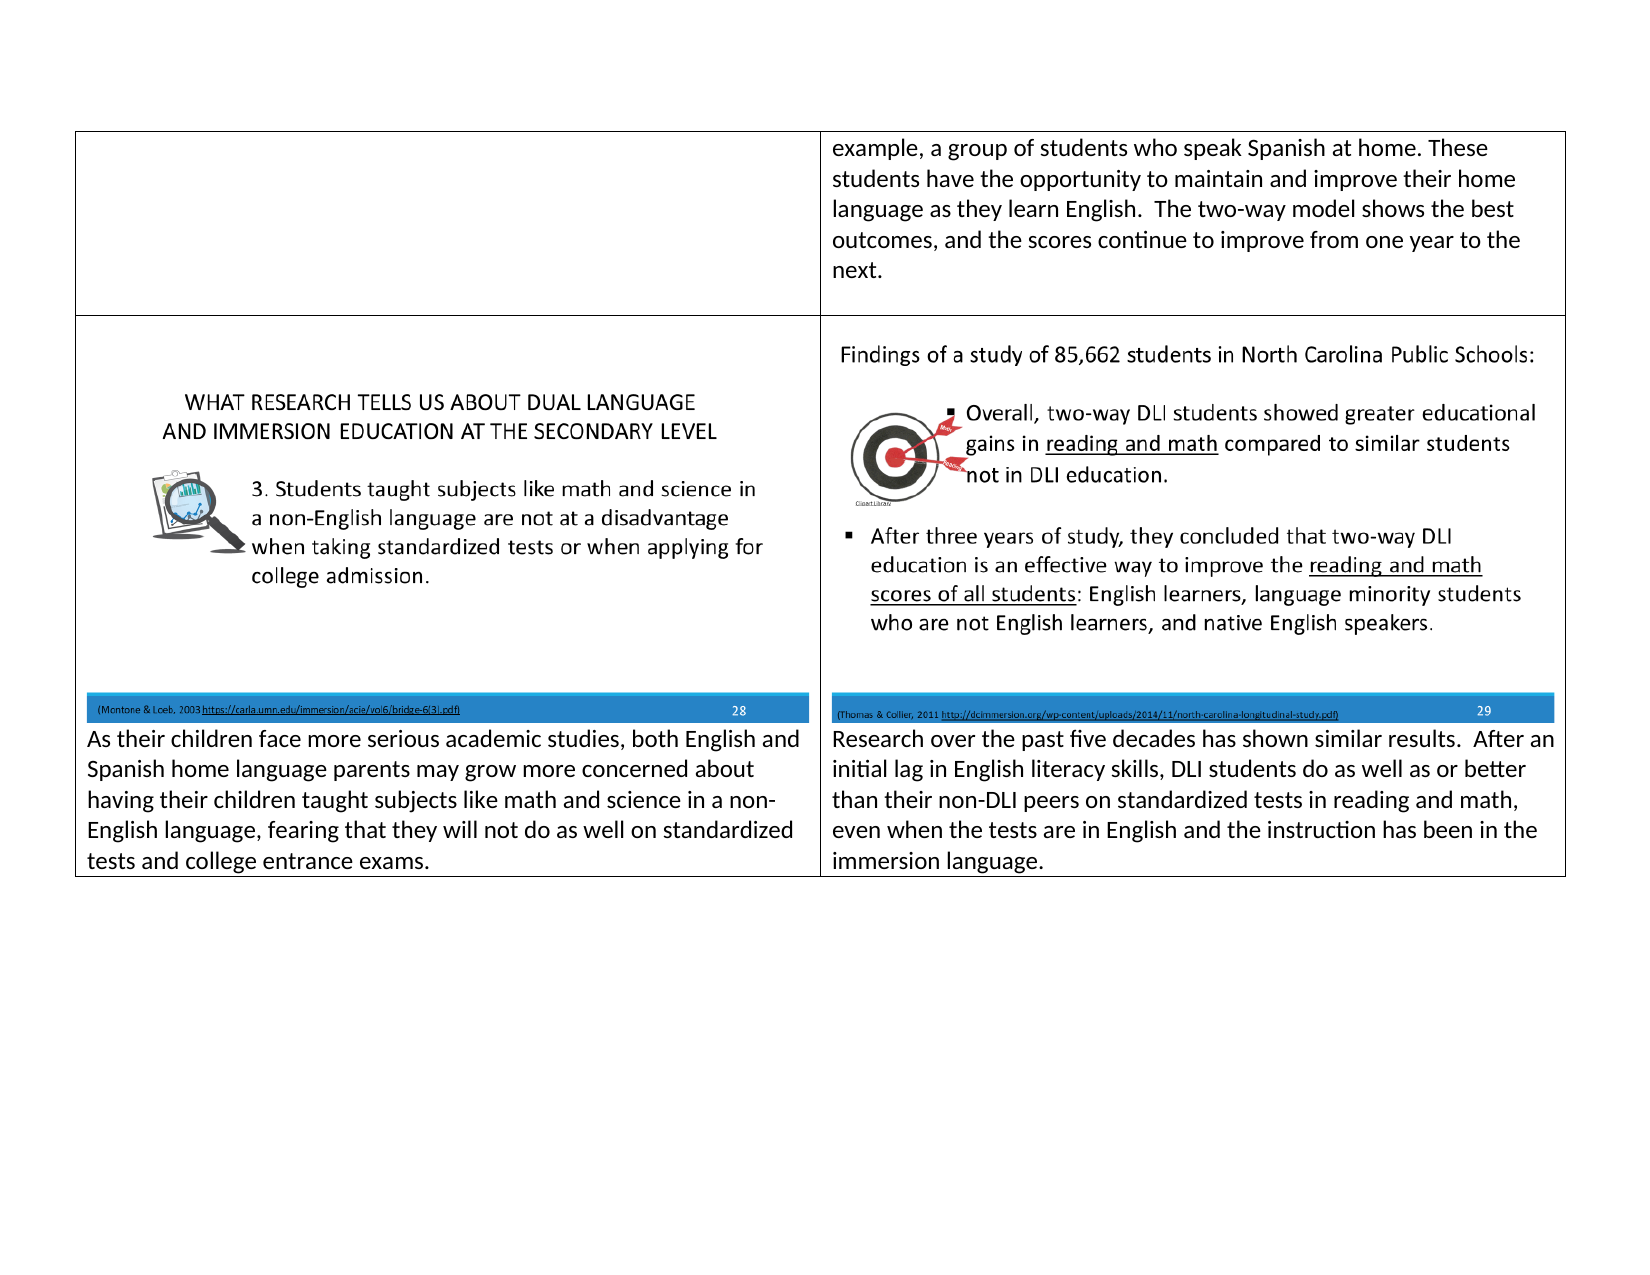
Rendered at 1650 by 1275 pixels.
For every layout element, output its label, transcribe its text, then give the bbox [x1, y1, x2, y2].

picture [831, 316, 1555, 723]
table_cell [76, 132, 820, 315]
table_cell Research over the past five decades has shown similar results. After an initial lag in English literacy skills, DLI students do as well as or better than their non-DLI peers on standardized tests in reading and math, even when the tests are in English and the instruction has been in the immersion language. [821, 316, 1565, 876]
picture [86, 316, 810, 723]
table_cell As their children face more serious academic studies, both English and Spanish home language parents may grow more concerned about having their children taught subjects like math and science in a non-English language, fearing that they will not do as well on standardized tests and college entrance exams. [76, 316, 820, 876]
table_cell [821, 132, 1565, 315]
